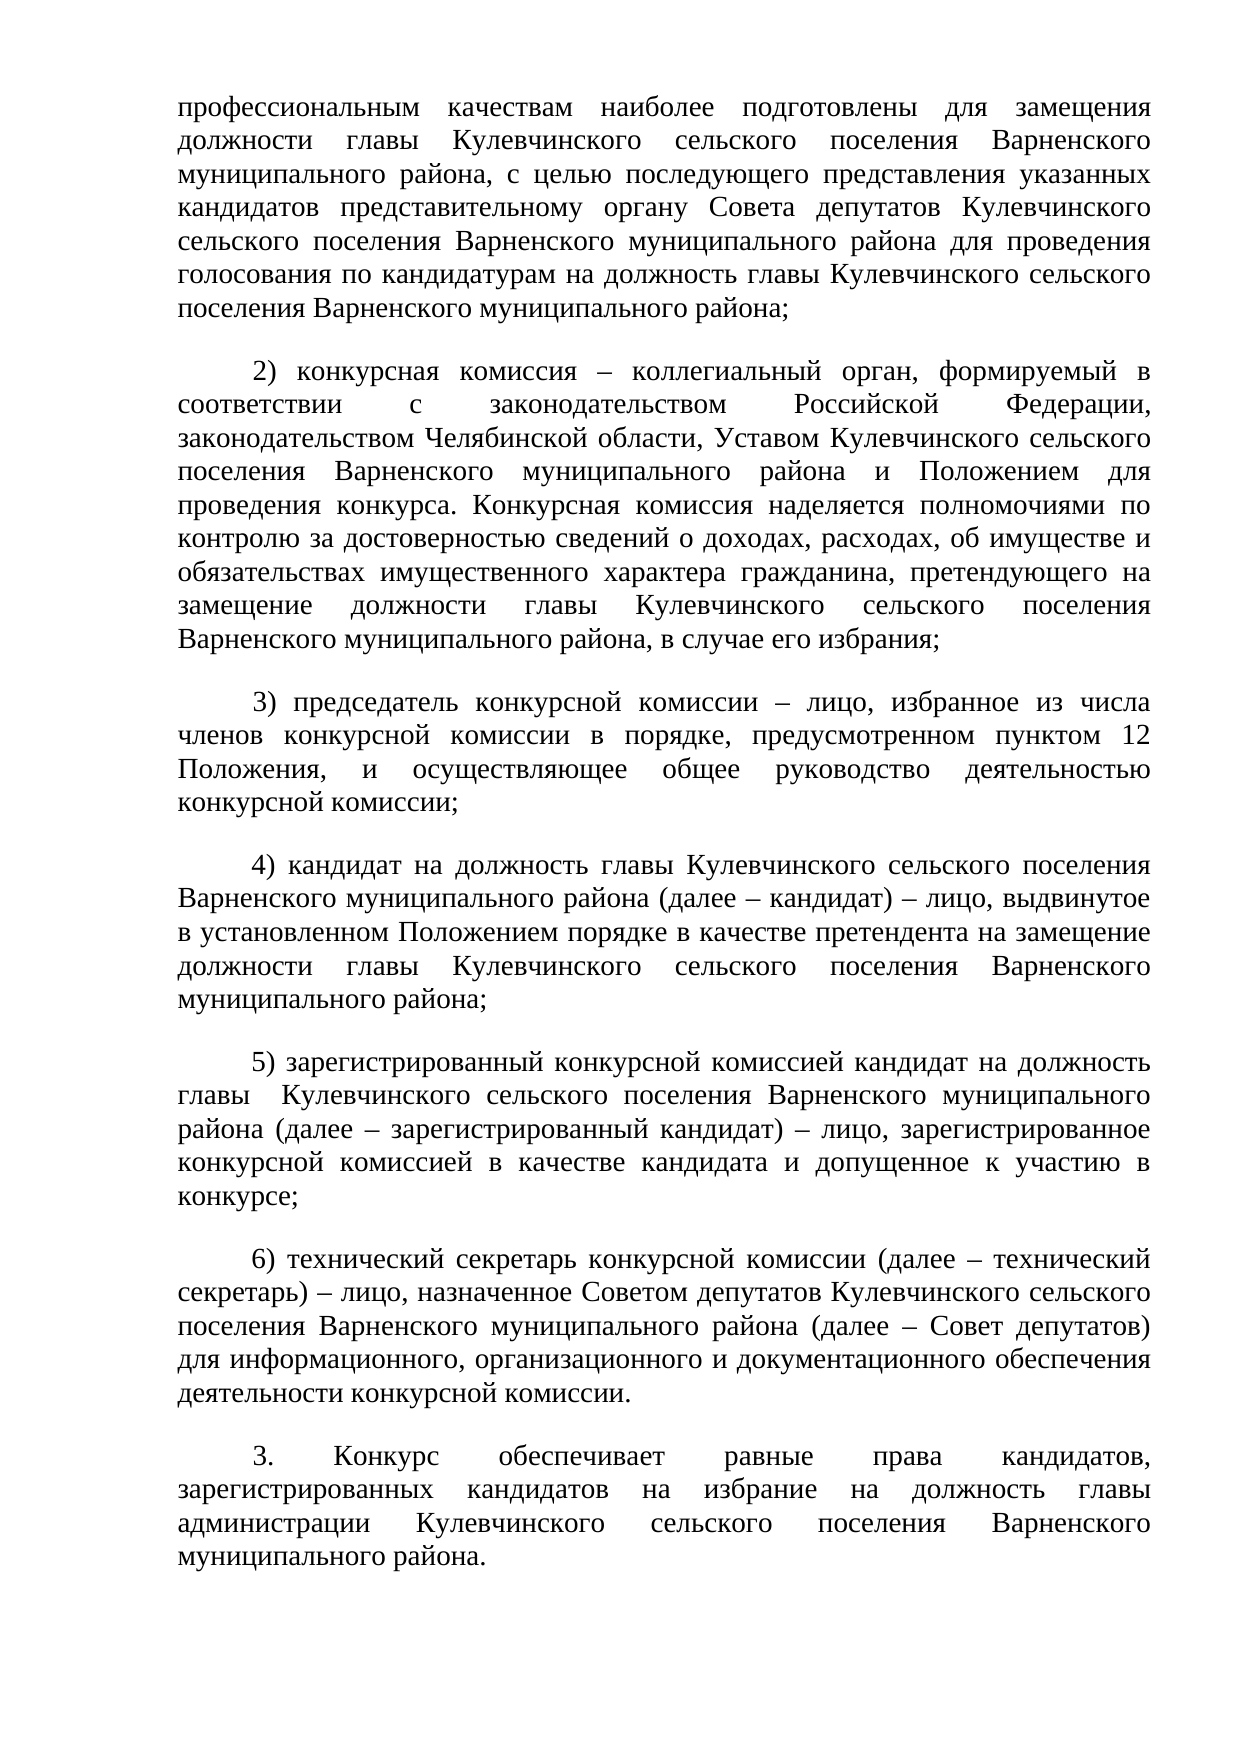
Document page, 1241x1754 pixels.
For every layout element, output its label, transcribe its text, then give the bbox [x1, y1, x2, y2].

text 5) зарегистрированный конкурсной комиссией кандидат на должность главы Кулевчинского сельского поселения Варненского муниципального района (далее – зарегистрированный кандидат) – лицо, зарегистрированное конкурсной комиссией в качестве кандидата и допущенное к участию в конкурсе; [177, 1044, 1152, 1212]
text 3. Конкурс обеспечивает равные права кандидатов, зарегистрированных кандидатов на избрание на должность главы администрации Кулевчинского сельского поселения Варненского муниципального района. [177, 1438, 1152, 1572]
text 4) кандидат на должность главы Кулевчинского сельского поселения Варненского муниципального района (далее – кандидат) – лицо, выдвинутое в установленном Положением порядке в качестве претендента на замещение должности главы Кулевчинского сельского поселения Варненского муниципального района; [177, 847, 1152, 1015]
text 6) технический секретарь конкурсной комиссии (далее – технический секретарь) – лицо, назначенное Советом депутатов Кулевчинского сельского поселения Варненского муниципального района (далее – Совет депутатов) для информационного, организационного и документационного обеспечения деятельности конкурсной комиссии. [177, 1241, 1152, 1408]
text 3) председатель конкурсной комиссии – лицо, избранное из числа членов конкурсной комиссии в порядке, предусмотренном пунктом 12 Положения, и осуществляющее общее руководство деятельностью конкурсной комиссии; [177, 684, 1152, 818]
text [177, 89, 1152, 323]
text 2) конкурсная комиссия – коллегиальный орган, формируемый в соответствии с законодательством Российской Федерации, законодательством Челябинской области, Уставом Кулевчинского сельского поселения Варненского муниципального района и Положением для проведения конкурса. Конкурсная комиссия наделяется полномочиями по контролю за достоверностью сведений о доходах, расходах, об имуществе и обязательствах имущественного характера гражданина, претендующего на замещение должности главы Кулевчинского сельского поселения Варненского муниципального района, в случае его избрания; [177, 353, 1152, 654]
